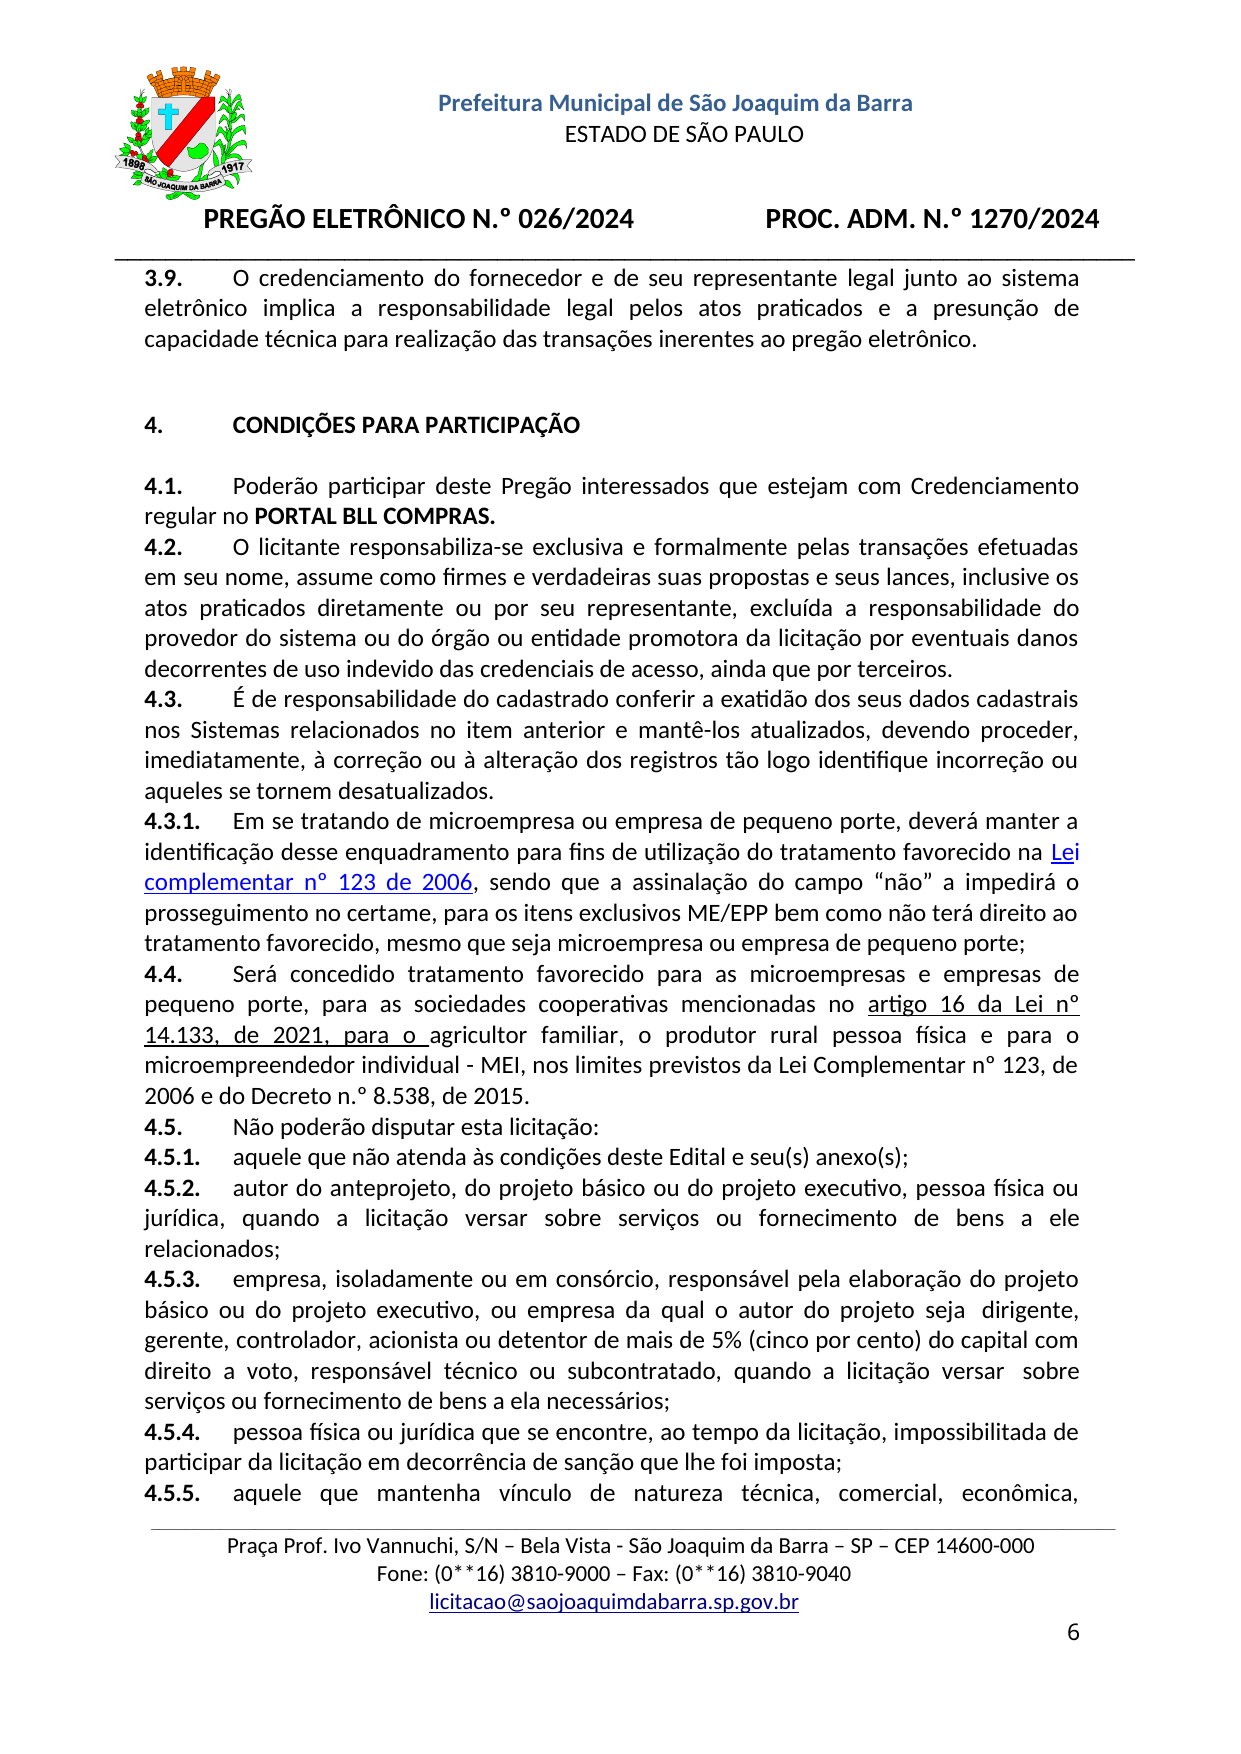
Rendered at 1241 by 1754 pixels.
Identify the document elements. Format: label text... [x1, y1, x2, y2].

list autor do anteprojeto, do projeto básico ou do projeto executivo, pessoa física ou jurídica, quando a licitação versar sobre serviços ou fornecimento de bens a ele relacionados; [144, 1172, 1080, 1263]
list Em se tratando de microempresa ou empresa de pequeno porte, deverá manter a identificação desse enquadramento para fins de utilização do tratamento favorecido na Lei complementar nº 123 de 2006, sendo que a assinalação do campo “não” a impedirá o prosseguimento no certame, para os itens exclusivos ME/EPP bem como não terá direito ao tratamento favorecido, mesmo que seja microempresa ou empresa de pequeno porte; [144, 806, 1080, 958]
subtitle CONDIÇÕES PARA PARTICIPAÇÃO [144, 409, 1080, 439]
list O licitante responsabiliza-se exclusiva e formalmente pelas transações efetuadas em seu nome, assume como firmes e verdadeiras suas propostas e seus lances, inclusive os atos praticados diretamente ou por seu representante, excluída a responsabilidade do provedor do sistema ou do órgão ou entidade promotora da licitação por eventuais danos decorrentes de uso indevido das credenciais de acesso, ainda que por terceiros. [144, 531, 1080, 683]
list Será concedido tratamento favorecido para as microempresas e empresas de pequeno porte, para as sociedades cooperativas mencionadas no artigo 16 da Lei nº 14.133, de 2021, para o agricultor familiar, o produtor rural pessoa física e para o microempreendedor individual - MEI, nos limites previstos da Lei Complementar nº 123, de 2006 e do Decreto n.º 8.538, de 2015. [144, 958, 1080, 1111]
list Poderão participar deste Pregão interessados que estejam com Credenciamento regular no PORTAL BLL COMPRAS. [144, 470, 1080, 531]
list O credenciamento do fornecedor e de seu representante legal junto ao sistema eletrônico implica a responsabilidade legal pelos atos praticados e a presunção de capacidade técnica para realização das transações inerentes ao pregão eletrônico. [144, 262, 1080, 353]
list pessoa física ou jurídica que se encontre, ao tempo da licitação, impossibilitada de participar da licitação em decorrência de sanção que lhe foi imposta; [144, 1416, 1080, 1477]
list aquele que não atenda às condições deste Edital e seu(s) anexo(s); [144, 1141, 1080, 1172]
list empresa, isoladamente ou em consórcio, responsável pela elaboração do projeto básico ou do projeto executivo, ou empresa da qual o autor do projeto seja dirigente, gerente, controlador, acionista ou detentor de mais de 5% (cinco por cento) do capital com direito a voto, responsável técnico ou subcontratado, quando a licitação versar sobre serviços ou fornecimento de bens a ela necessários; [144, 1263, 1080, 1416]
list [144, 1477, 1080, 1507]
list Não poderão disputar esta licitação: [144, 1111, 1080, 1141]
list É de responsabilidade do cadastrado conferir a exatidão dos seus dados cadastrais nos Sistemas relacionados no item anterior e mantê-los atualizados, devendo proceder, imediatamente, à correção ou à alteração dos registros tão logo identifique incorreção ou aqueles se tornem desatualizados. [144, 683, 1080, 806]
